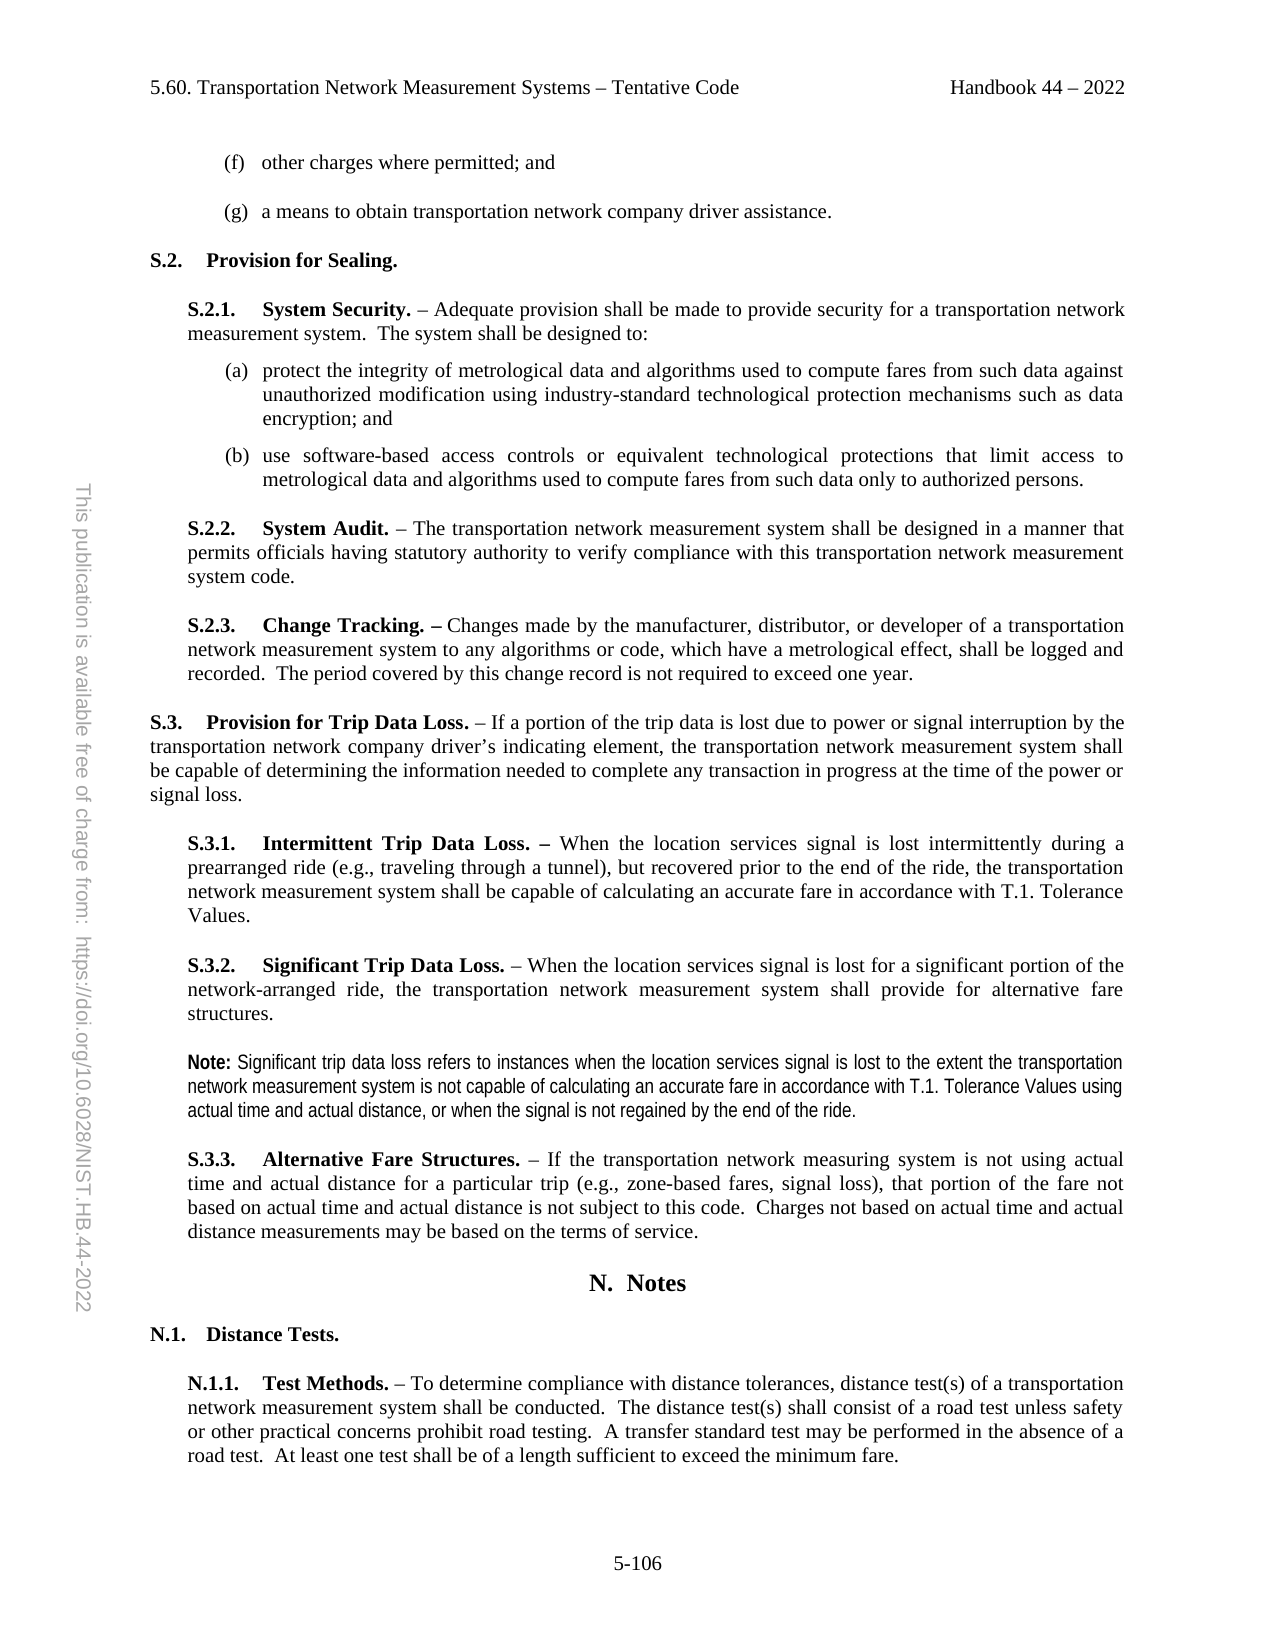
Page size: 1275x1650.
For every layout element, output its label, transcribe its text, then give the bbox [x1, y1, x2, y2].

text S.2.2. System Audit. – The transportation network measurement system shall be designed in a manner that permits officials having statutory authority to verify compliance with this transportation network measurement system code. [187, 516, 1125, 588]
text S.2.1. System Security. – Adequate provision shall be made to provide security for a transportation network measurement system. The system shall be designed to: [187, 297, 1125, 345]
subtitle N. Notes [150, 1268, 1125, 1297]
list a means to obtain transportation network company driver assistance. [224, 199, 1125, 223]
text S.3.1. Intermittent Trip Data Loss. – When the location services signal is lost intermittently during a prearranged ride (e.g., traveling through a tunnel), but recovered prior to the end of the ride, the transportation network measurement system shall be capable of calculating an accurate fare in accordance with T.1. Tolerance Values. [187, 831, 1125, 927]
subtitle N.1. Distance Tests. [150, 1322, 1125, 1346]
list other charges where permitted; and [224, 150, 1125, 174]
text N.1.1. Test Methods. – To determine compliance with distance tolerances, distance test(s) of a transportation network measurement system shall be conducted. The distance test(s) shall consist of a road test unless safety or other practical concerns prohibit road testing. A transfer standard test may be performed in the absence of a road test. At least one test shall be of a length sufficient to exceed the minimum fare. [187, 1371, 1125, 1467]
text S.3.2. Significant Trip Data Loss. – When the location services signal is lost for a significant portion of the network-arranged ride, the transportation network measurement system shall provide for alternative fare structures. [187, 952, 1125, 1025]
text S.2.3. Change Tracking. – Changes made by the manufacturer, distributor, or developer of a transportation network measurement system to any algorithms or code, which have a metrological effect, shall be logged and recorded. The period covered by this change record is not required to exceed one year. [187, 613, 1125, 685]
text (b) use software-based access controls or equivalent technological protections that limit access to metrological data and algorithms used to compute fares from such data only to authorized persons. [225, 442, 1125, 491]
text Note: Significant trip data loss refers to instances when the location services signal is lost to the extent the transportation network measurement system is not capable of calculating an accurate fare in accordance with T.1. Tolerance Values using actual time and actual distance, or when the signal is not regained by the end of the ride. [187, 1050, 1125, 1122]
text S.3. Provision for Trip Data Loss. – If a portion of the trip data is lost due to power or signal interruption by the transportation network company driver’s indicating element, the transportation network measurement system shall be capable of determining the information needed to complete any transaction in progress at the time of the power or signal loss. [150, 710, 1125, 806]
text S.3.3. Alternative Fare Structures. – If the transportation network measuring system is not using actual time and actual distance for a particular trip (e.g., zone-based fares, signal loss), that portion of the fare not based on actual time and actual distance is not subject to this code. Charges not based on actual time and actual distance measurements may be based on the terms of service. [187, 1147, 1125, 1243]
text (a) protect the integrity of metrological data and algorithms used to compute fares from such data against unauthorized modification using industry-standard technological protection mechanisms such as data encryption; and [225, 358, 1125, 430]
subtitle S.2. Provision for Sealing. [150, 248, 1125, 272]
